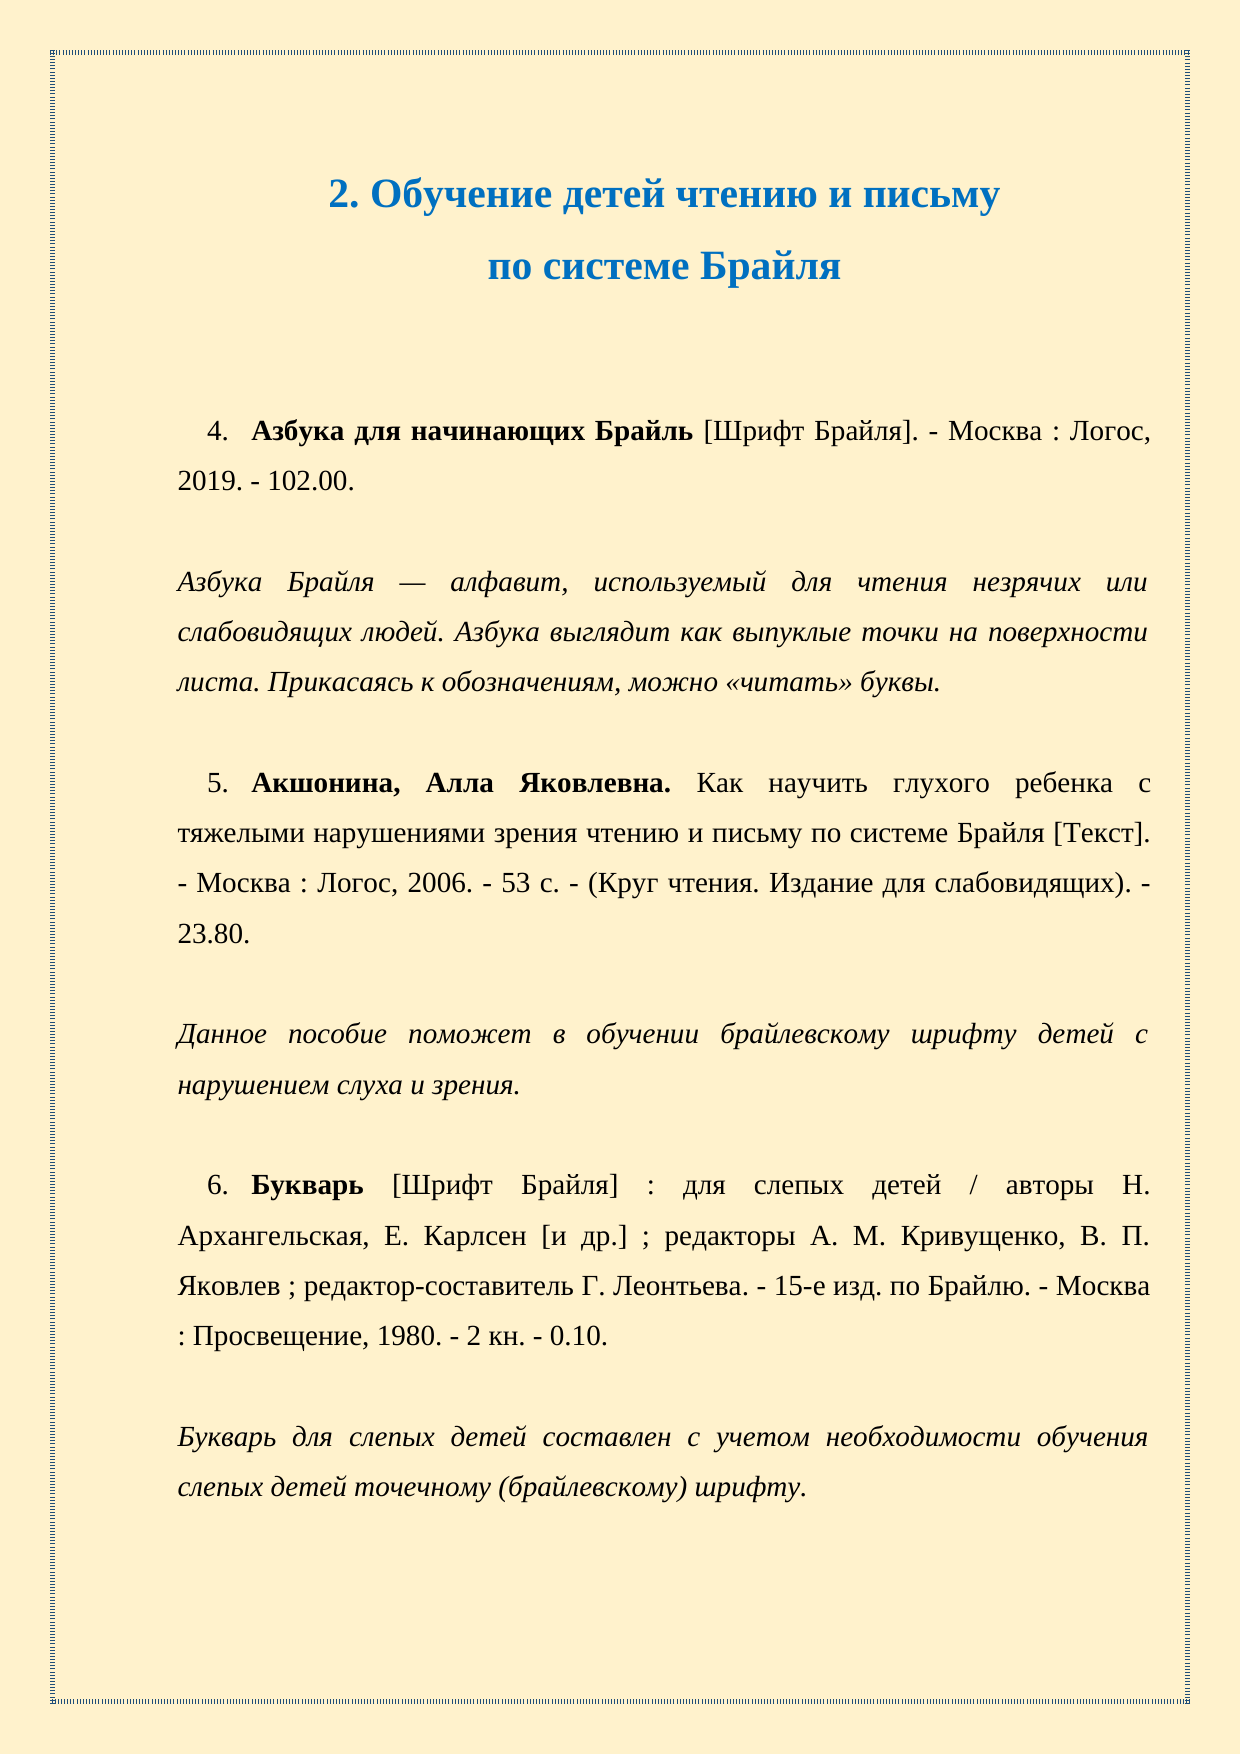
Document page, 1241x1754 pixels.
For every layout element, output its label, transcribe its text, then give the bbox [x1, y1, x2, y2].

text Букварь для слепых детей составлен с учетом необходимости обучения слепых детей точечному (брайлевскому) шрифту. [177, 1419, 1152, 1503]
list Акшонина, Алла Яковлевна. Как научить глухого ребенка с тяжелыми нарушениями зрения чтению и письму по системе Брайля [Текст]. - Москва : Логос, 2006. - 53 с. - (Круг чтения. Издание для слабовидящих). - 23.80. [177, 765, 1152, 949]
list Азбука для начинающих Брайль [Шрифт Брайля]. - Москва : Логос, 2019. - 102.00. [177, 413, 1152, 497]
text 2. Обучение детей чтению и письму [177, 168, 1152, 216]
list Букварь [Шрифт Брайля] : для слепых детей / авторы Н. Архангельская, Е. Карлсен [и др.] ; редакторы А. М. Кривущенко, В. П. Яковлев ; редактор-составитель Г. Леонтьева. - 15-е изд. по Брайлю. - Москва : Просвещение, 1980. - 2 кн. - 0.10. [177, 1167, 1152, 1352]
text Данное пособие поможет в обучении брайлевскому шрифту детей с нарушением слуха и зрения. [177, 1017, 1152, 1100]
text Азбука Брайля — алфавит, используемый для чтения незрячих или слабовидящих людей. Азбука выглядит как выпуклые точки на поверхности листа. Прикасаясь к обозначениям, можно «читать» буквы. [177, 564, 1152, 698]
text по системе Брайля [177, 240, 1152, 288]
